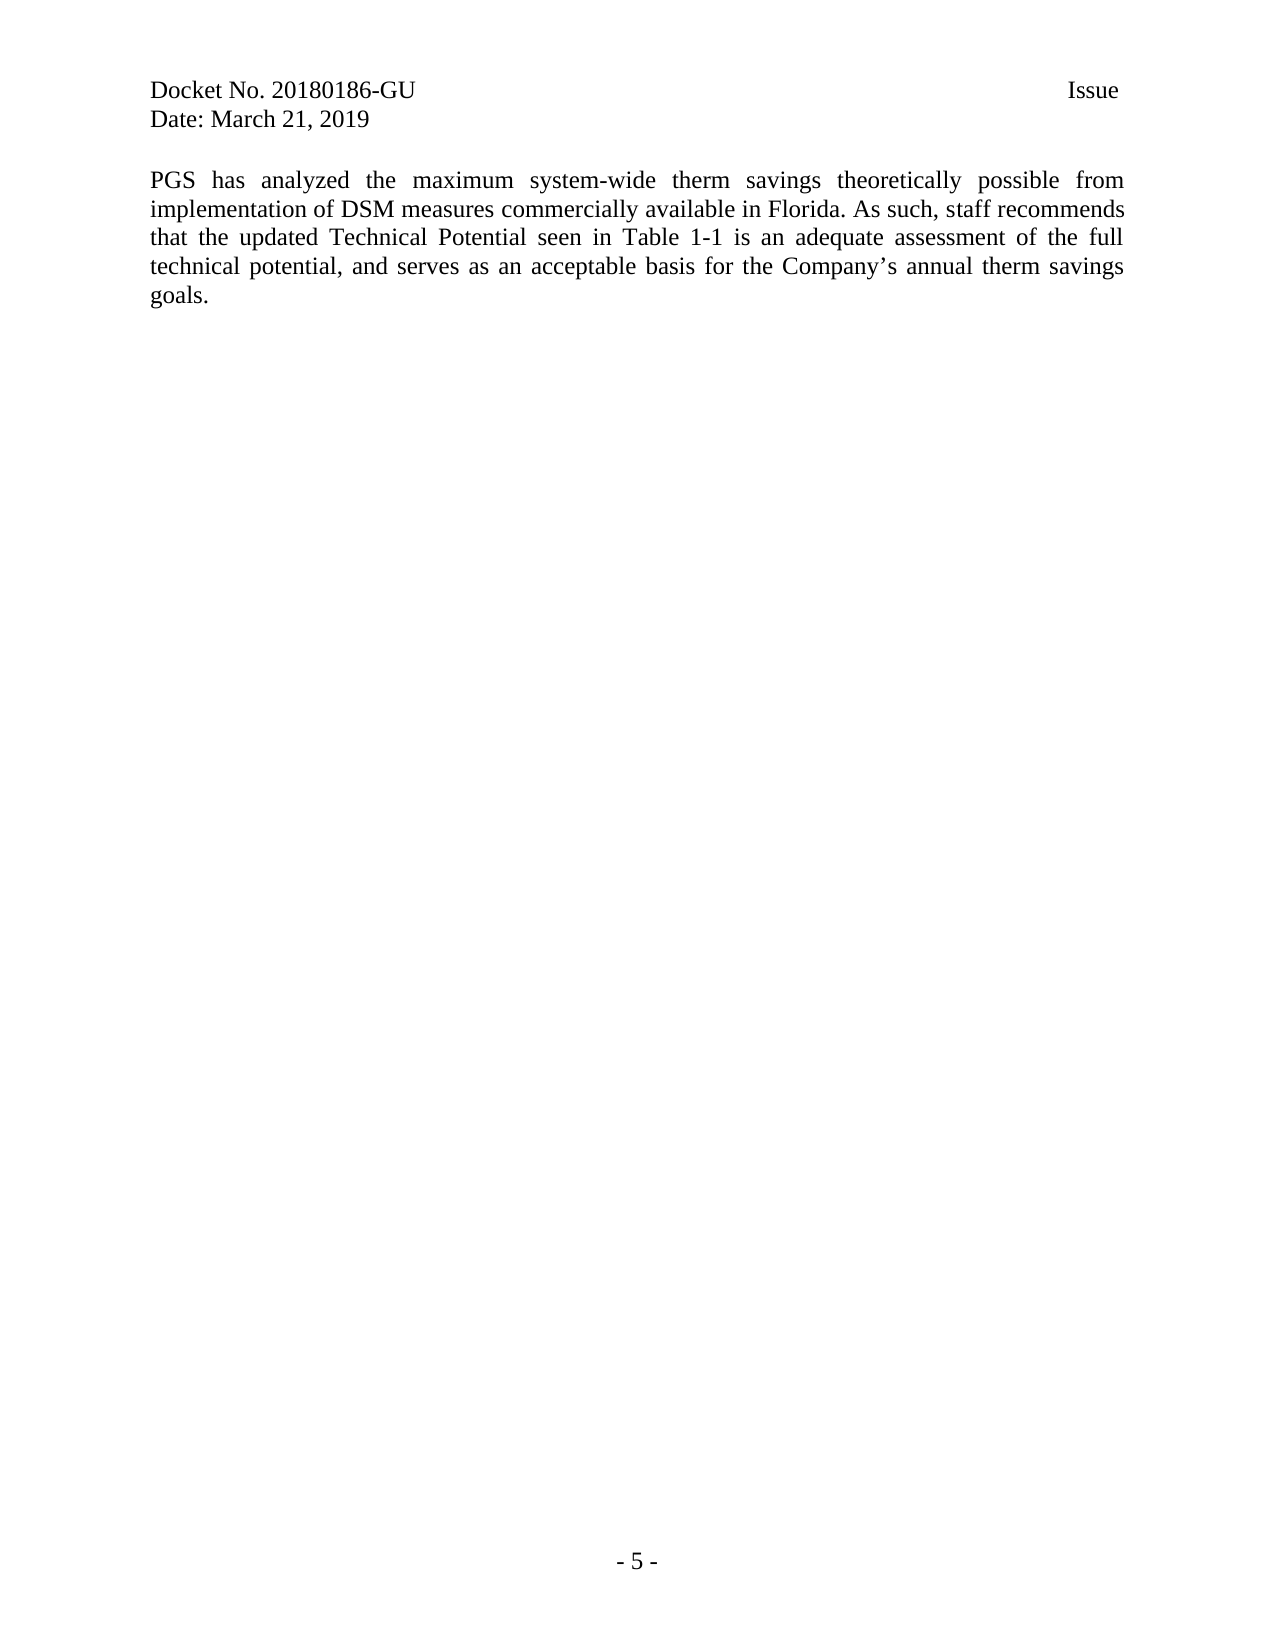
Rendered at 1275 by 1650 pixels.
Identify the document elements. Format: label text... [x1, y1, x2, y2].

text PGS has analyzed the maximum system-wide therm savings theoretically possible from implementation of DSM measures commercially available in Florida. As such, staff recommends that the updated Technical Potential seen in Table 1-1 is an adequate assessment of the full technical potential, and serves as an acceptable basis for the Company’s annual therm savings goals. [150, 165, 1125, 309]
